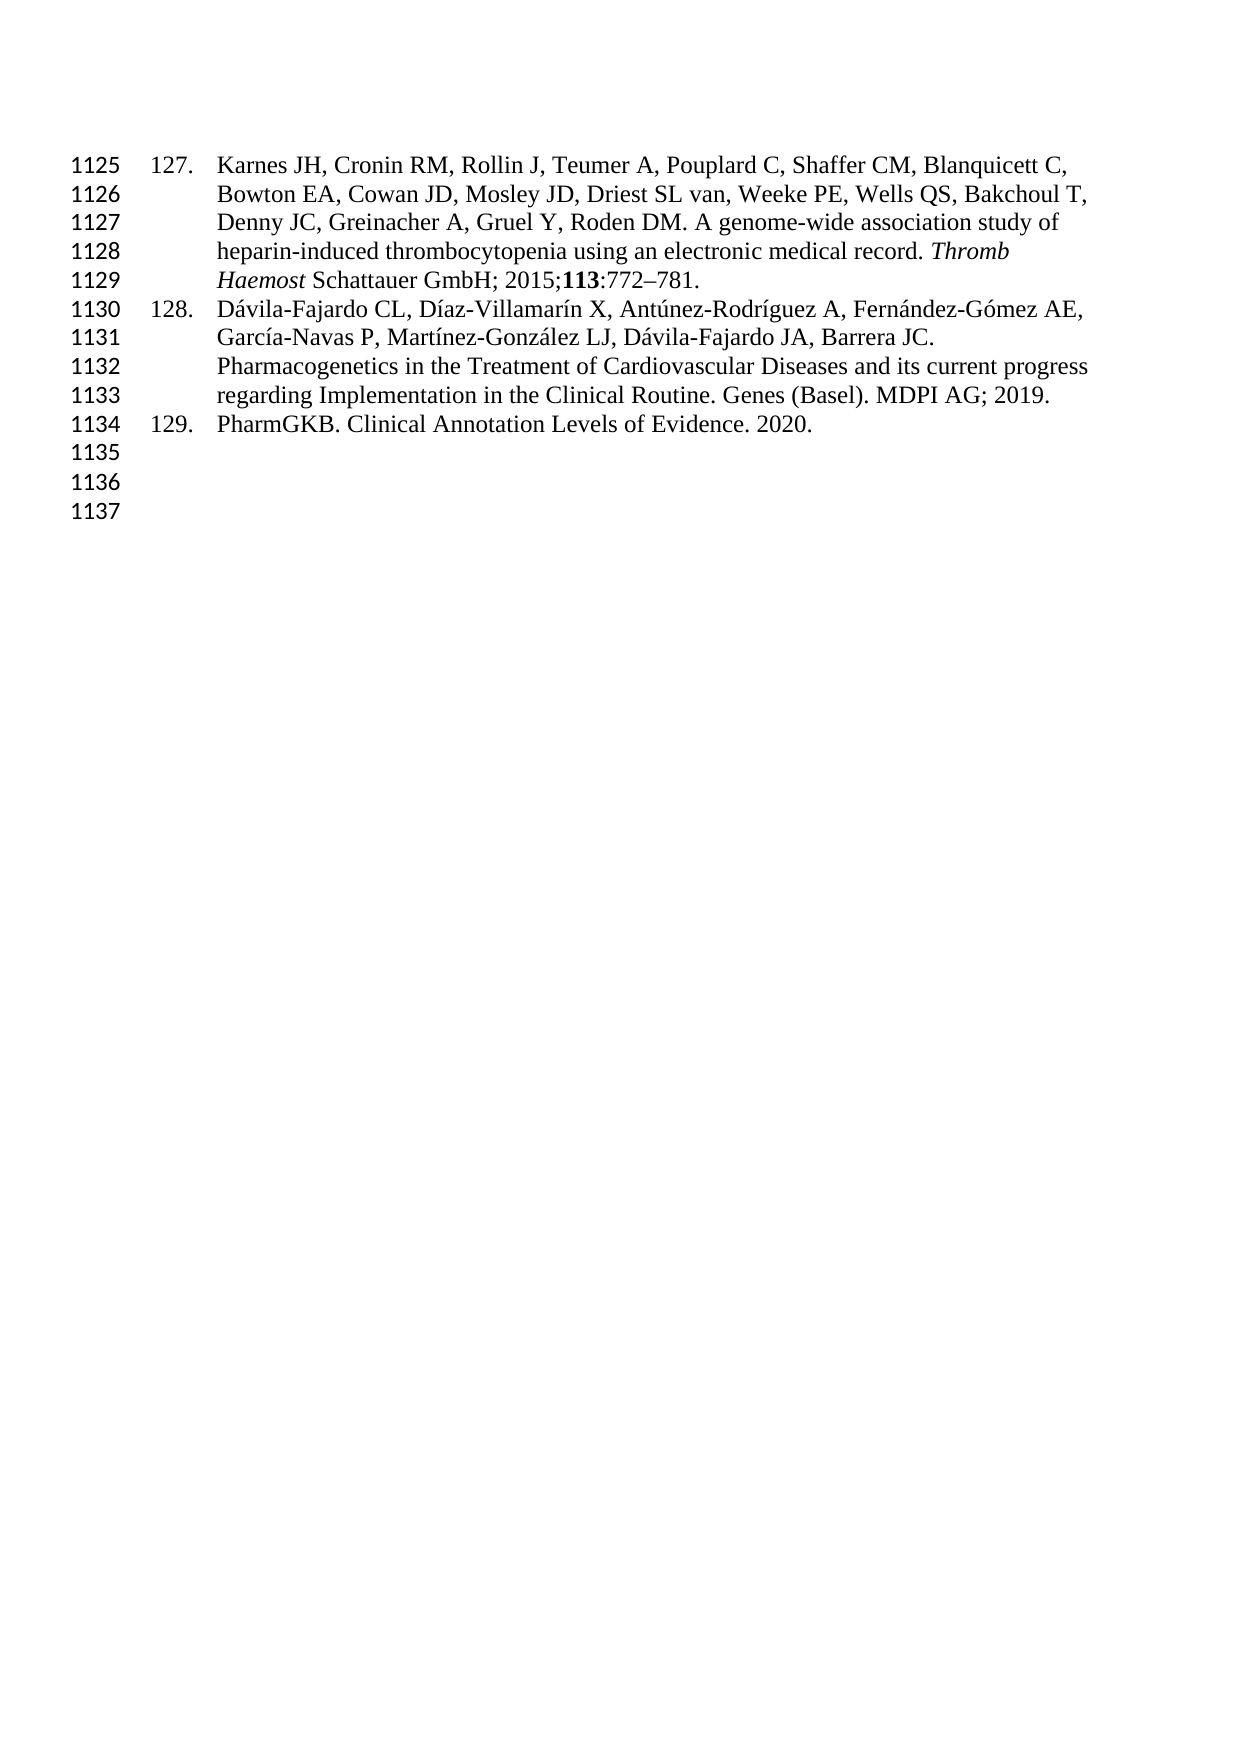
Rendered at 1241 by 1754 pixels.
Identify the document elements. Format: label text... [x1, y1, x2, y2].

text 128. Dávila-Fajardo CL, Díaz-Villamarín X, Antúnez-Rodríguez A, Fernández-Gómez AE, García-Navas P, Martínez-González LJ, Dávila-Fajardo JA, Barrera JC. Pharmacogenetics in the Treatment of Cardiovascular Diseases and its current progress regarding Implementation in the Clinical Routine. Genes (Basel). MDPI AG; 2019. [150, 294, 1090, 409]
text 129. PharmGKB. Clinical Annotation Levels of Evidence. 2020. [150, 409, 1090, 437]
text 127. Karnes JH, Cronin RM, Rollin J, Teumer A, Pouplard C, Shaffer CM, Blanquicett C, Bowton EA, Cowan JD, Mosley JD, Driest SL van, Weeke PE, Wells QS, Bakchoul T, Denny JC, Greinacher A, Gruel Y, Roden DM. A genome-wide association study of heparin-induced thrombocytopenia using an electronic medical record. Thromb Haemost Schattauer GmbH; 2015;113:772–781. [150, 150, 1090, 294]
